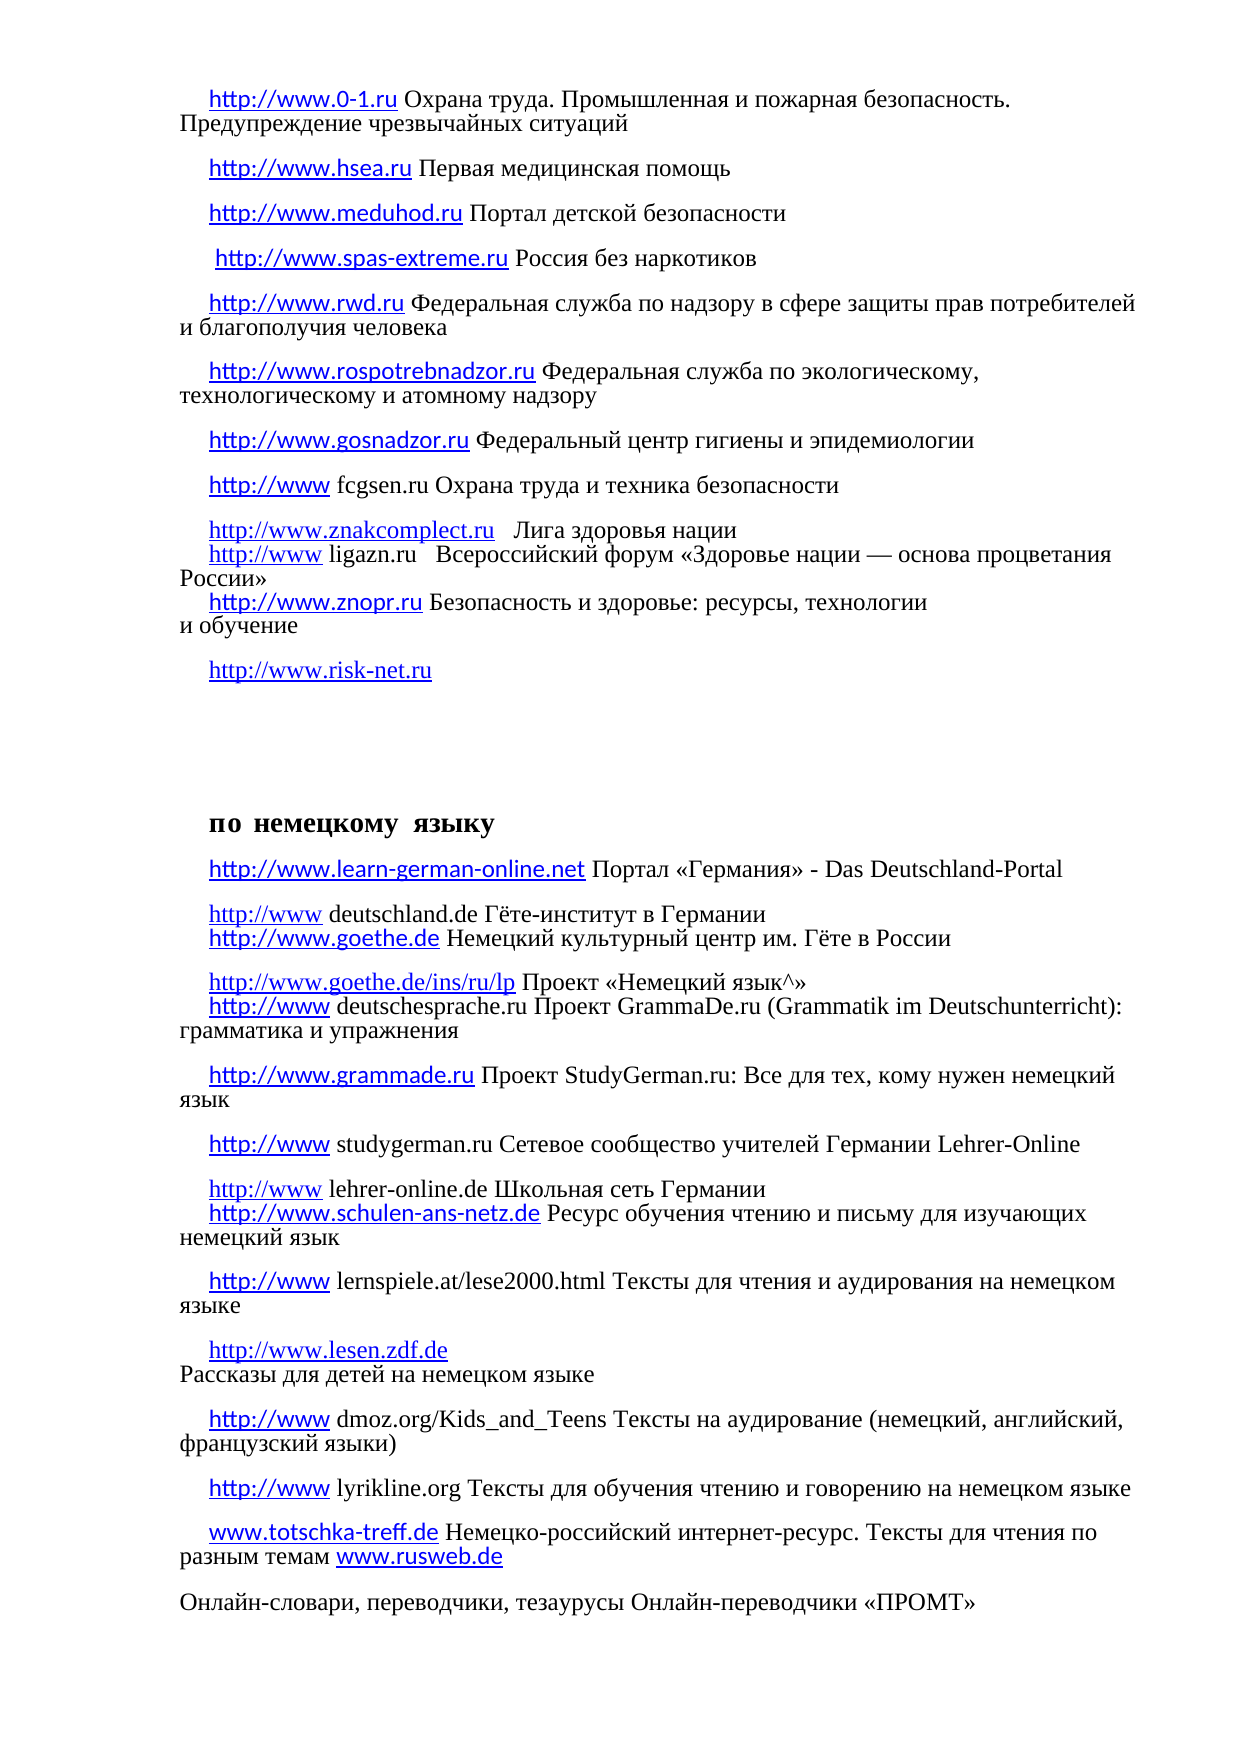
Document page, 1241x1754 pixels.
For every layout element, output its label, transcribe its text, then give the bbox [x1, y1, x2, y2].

text http://www dmoz.org/Kids_and_Teens Тексты на аудирование (немецкий, английский, французский языки) [179, 1408, 1152, 1456]
text http://www.0-1.ru Охрана труда. Промышленная и пожарная безопасность. Предупреждение чрезвычайных ситуаций [179, 89, 1141, 137]
text по немецкому языку [179, 813, 1152, 837]
text http://www studygerman.ru Сетевое сообщество учителей Германии Lehrer-Online [179, 1133, 1152, 1157]
text http://www.learn-german-online.net Портал «Германия» - Das Deutschland-Portal [179, 858, 1152, 882]
text http://www.goethe.de Немецкий культурный центр им. Гёте в России [179, 927, 1152, 951]
text http://www.znopr.ru Безопасность и здоровье: ресурсы, технологии и обучение [179, 591, 943, 639]
text http://www deutschland.de Гёте-институт в Германии [179, 903, 1152, 927]
text http://www fcgsen.ru Охрана труда и техника безопасности [179, 474, 1141, 498]
text www.totschka-treff.de Немецко-российский интернет-ресурс. Тексты для чтения по разным темам www.rusweb.de [179, 1522, 1152, 1569]
text http://www deutschesprache.ru Проект GrammaDe.ru (Grammatik im Deutschunterricht): грамматика и упражнения [179, 996, 1152, 1043]
text http://www.risk-net.ru [179, 659, 1152, 683]
text http://www.rwd.ru Федеральная служба по надзору в сфере защиты прав потребителей и благополучия человека [179, 292, 1141, 340]
text Онлайн-словари, переводчики, тезаурусы Онлайн-переводчики «ПРОМТ» [179, 1590, 1112, 1615]
text http://www ligazn.ru Всероссийский форум «Здоровье нации — основа процветания России» [179, 543, 1152, 591]
text Рассказы для детей на немецком языке [179, 1363, 1152, 1387]
text http://www lehrer-online.de Школьная сеть Германии [179, 1178, 1152, 1202]
text http://www.grammade.ru Проект StudyGerman.ru: Все для тех, кому нужен немецкий язык [179, 1064, 1152, 1112]
text http://www lyrikline.org Тексты для обучения чтению и говорению на немецком языке [179, 1477, 1152, 1501]
text http://www.znakcomplect.ru Лига здоровья нации [179, 519, 1152, 543]
text http://www.meduhod.ru Портал детской безопасности [179, 202, 1141, 226]
text http://www.goethe.de/ins/ru/lp Проект «Немецкий язык^» [179, 972, 1152, 996]
text http://www.rospotrebnadzor.ru Федеральная служба по экологическому, технологическому и атомному надзору [179, 361, 1141, 408]
text http://www.spas-extreme.ru Россия без наркотиков [179, 247, 1141, 271]
text http://www.schulen-ans-netz.de Ресурс обучения чтению и письму для изучающих немецкий язык [179, 1202, 1152, 1250]
text http://www.hsea.ru Первая медицинская помощь [179, 157, 1141, 181]
text http://www.lesen.zdf.de [179, 1339, 1152, 1363]
text http://www lernspiele.at/lese2000.html Тексты для чтения и аудирования на немецком языке [179, 1271, 1152, 1318]
text http://www.gosnadzor.ru Федеральный центр гигиены и эпидемиологии [179, 429, 1141, 453]
